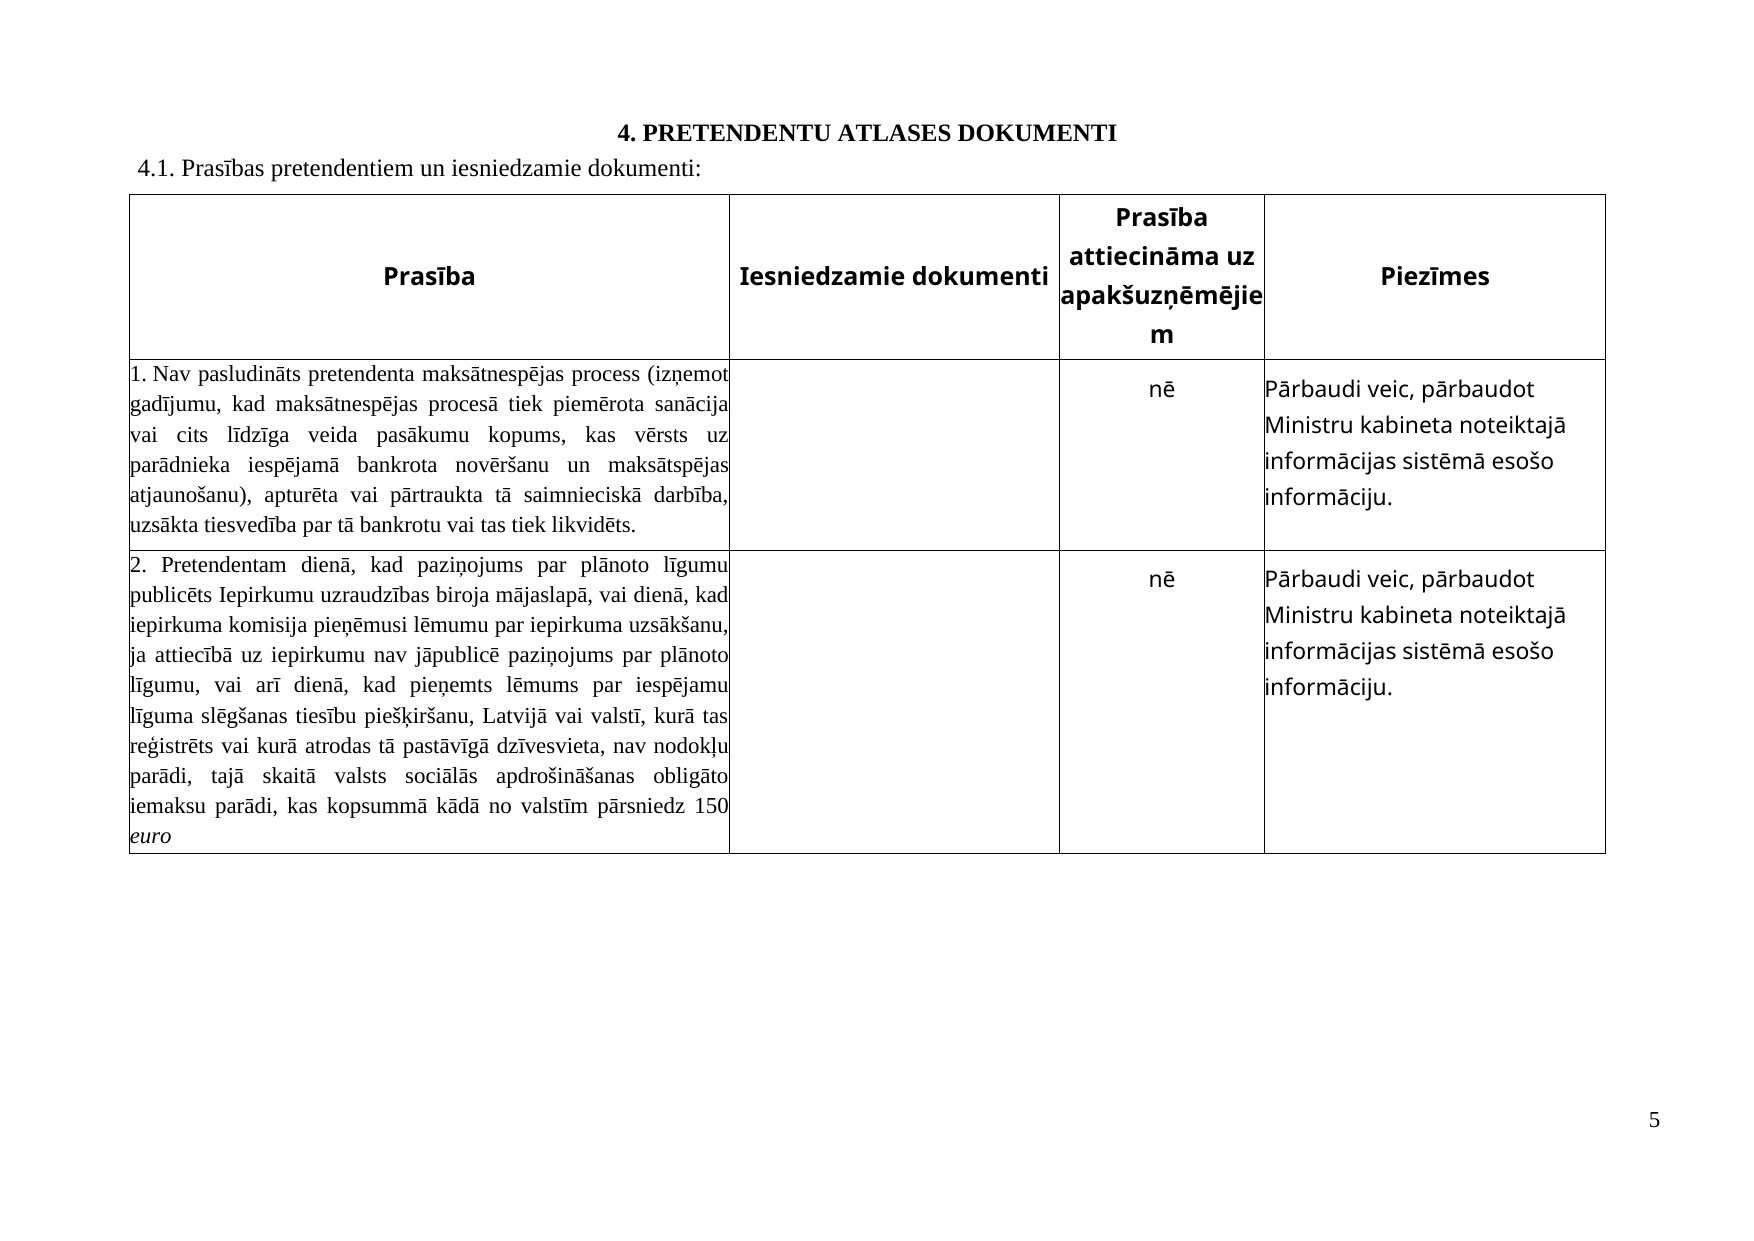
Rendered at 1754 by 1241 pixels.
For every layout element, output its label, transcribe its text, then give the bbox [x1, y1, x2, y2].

table_cell Pārbaudi veic, pārbaudot Ministru kabineta noteiktajā informācijas sistēmā esošo informāciju. [1265, 551, 1605, 852]
table_header Prasība [130, 195, 729, 359]
table_cell nē [1060, 551, 1264, 852]
text 4.1. Prasības pretendentiem un iesniedzamie dokumenti: [75, 153, 1660, 182]
table_cell [730, 360, 1059, 550]
table_header Prasība attiecināma uz apakšuzņēmējiem [1060, 195, 1264, 359]
table_header Iesniedzamie dokumenti [730, 195, 1059, 359]
table_cell nē [1060, 360, 1264, 550]
table_cell 2. Pretendentam dienā, kad paziņojums par plānoto līgumu publicēts Iepirkumu uzraudzības biroja mājaslapā, vai dienā, kad iepirkuma komisija pieņēmusi lēmumu par iepirkuma uzsākšanu, ja attiecībā uz iepirkumu nav jāpublicē paziņojums par plānoto līgumu, vai arī dienā, kad pieņemts lēmums par iespējamu līguma slēgšanas tiesību piešķiršanu, Latvijā vai valstī, kurā tas reģistrēts vai kurā atrodas tā pastāvīgā dzīvesvieta, nav nodokļu parādi, tajā skaitā valsts sociālās apdrošināšanas obligāto iemaksu parādi, kas kopsummā kādā no valstīm pārsniedz 150 euro [130, 551, 729, 852]
subtitle 4. PRETENDENTU ATLASES DOKUMENTI [75, 118, 1660, 147]
table_cell 1. Nav pasludināts pretendenta maksātnespējas process (izņemot gadījumu, kad maksātnespējas procesā tiek piemērota sanācija vai cits līdzīga veida pasākumu kopums, kas vērsts uz parādnieka iespējamā bankrota novēršanu un maksātspējas atjaunošanu), apturēta vai pārtraukta tā saimnieciskā darbība, uzsākta tiesvedība par tā bankrotu vai tas tiek likvidēts. [130, 360, 729, 550]
table_header Piezīmes [1265, 195, 1605, 359]
table_cell Pārbaudi veic, pārbaudot Ministru kabineta noteiktajā informācijas sistēmā esošo informāciju. [1265, 360, 1605, 550]
table_cell [730, 551, 1059, 852]
